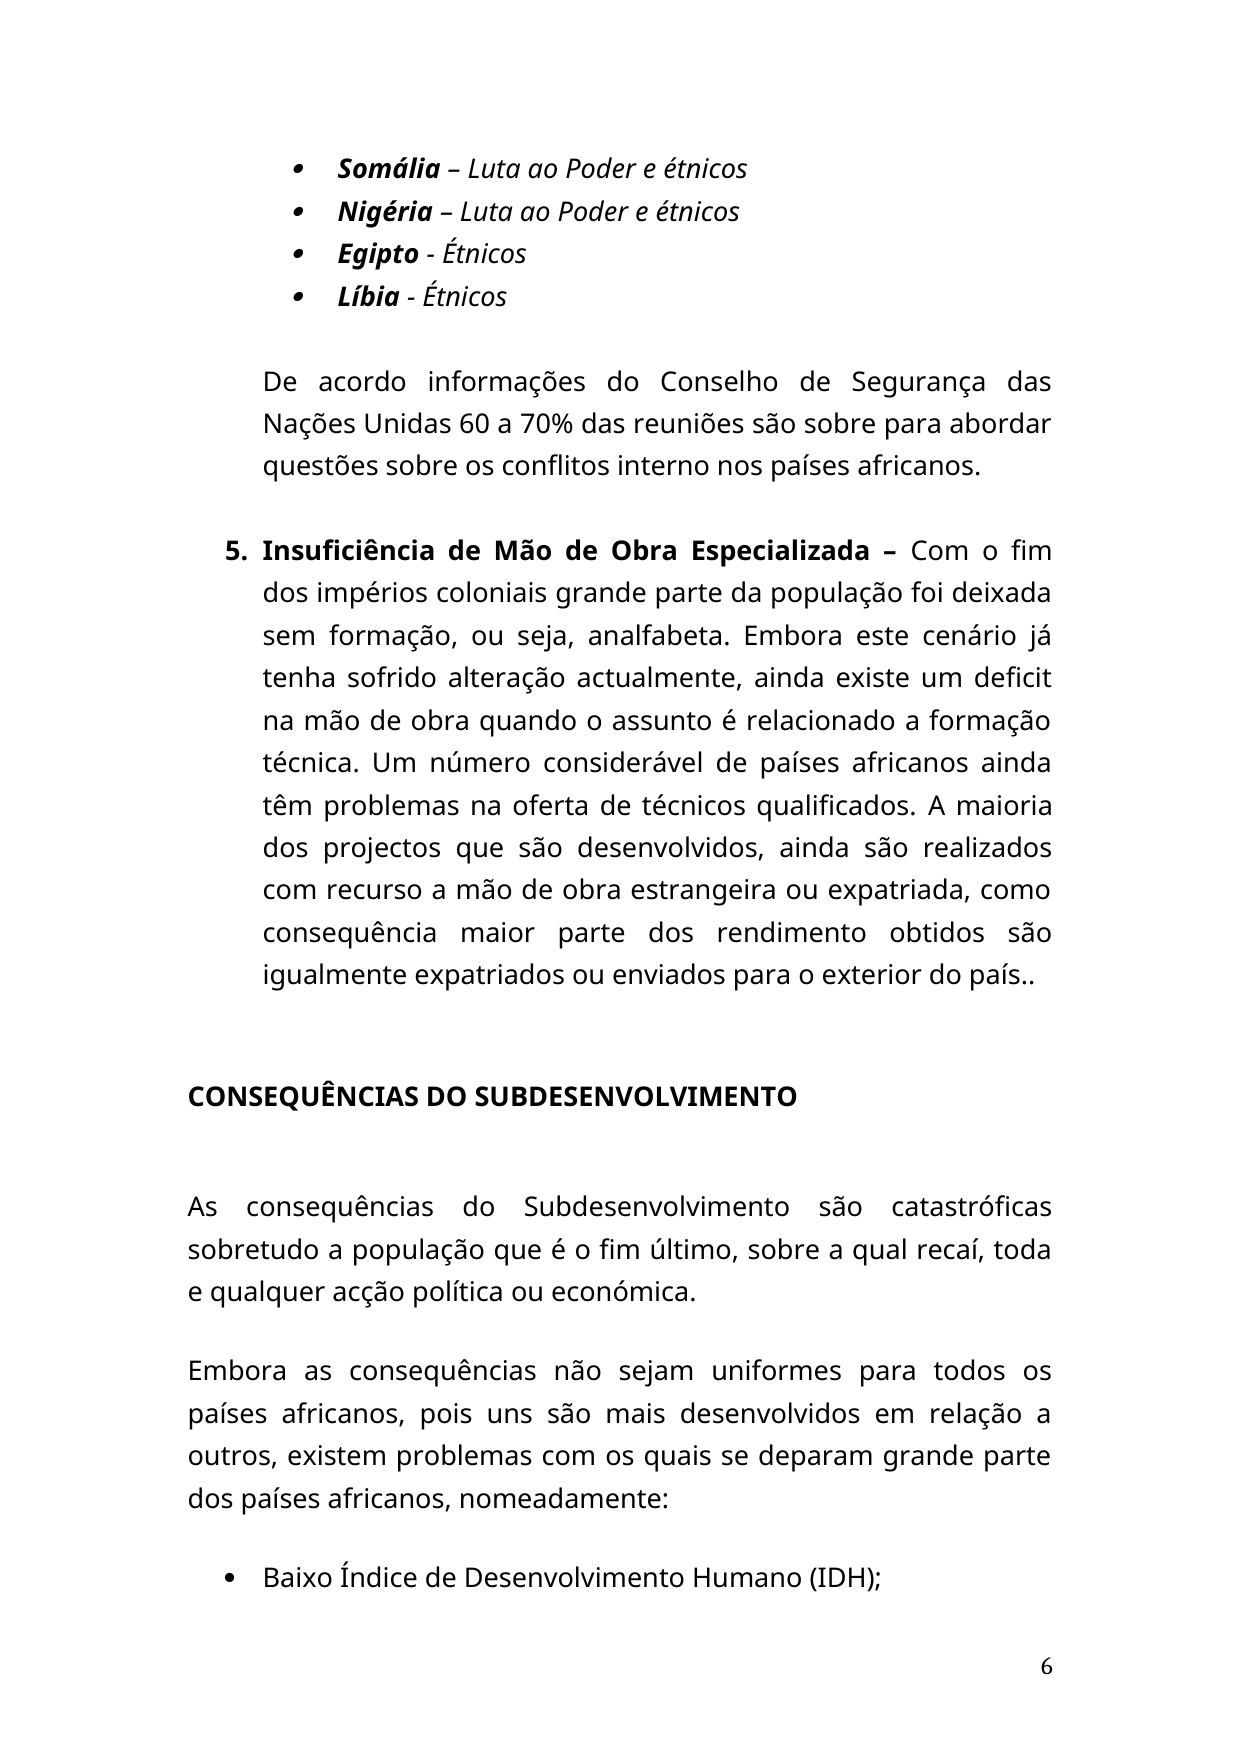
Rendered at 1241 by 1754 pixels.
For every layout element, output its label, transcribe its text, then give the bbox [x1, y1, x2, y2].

text CONSEQUÊNCIAS DO SUBDESENVOLVIMENTO [187, 1077, 1053, 1114]
list Insuficiência de Mão de Obra Especializada – Com o fim dos impérios coloniais grande parte da população foi deixada sem formação, ou seja, analfabeta. Embora este cenário já tenha sofrido alteração actualmente, ainda existe um deficit na mão de obra quando o assunto é relacionado a formação técnica. Um número considerável de países africanos ainda têm problemas na oferta de técnicos qualificados. A maioria dos projectos que são desenvolvidos, ainda são realizados com recurso a mão de obra estrangeira ou expatriada, como consequência maior parte dos rendimento obtidos são igualmente expatriados ou enviados para o exterior do país.. [225, 532, 1053, 992]
list Nigéria – Luta ao Poder e étnicos [262, 192, 1053, 229]
list Baixo Índice de Desenvolvimento Humano (IDH); [225, 1558, 1053, 1595]
list Egipto - Étnicos [262, 235, 1053, 272]
text Embora as consequências não sejam uniformes para todos os países africanos, pois uns são mais desenvolvidos em relação a outros, existem problemas com os quais se deparam grande parte dos países africanos, nomeadamente: [187, 1352, 1053, 1516]
list Líbia - Étnicos [262, 277, 1053, 314]
list De acordo informações do Conselho de Segurança das Nações Unidas 60 a 70% das reuniões são sobre para abordar questões sobre os conflitos interno nos países africanos. [262, 362, 1053, 484]
list Somália – Luta ao Poder e étnicos [262, 150, 1053, 187]
text As consequências do Subdesenvolvimento são catastróficas sobretudo a população que é o fim último, sobre a qual recaí, toda e qualquer acção política ou económica. [187, 1188, 1053, 1309]
